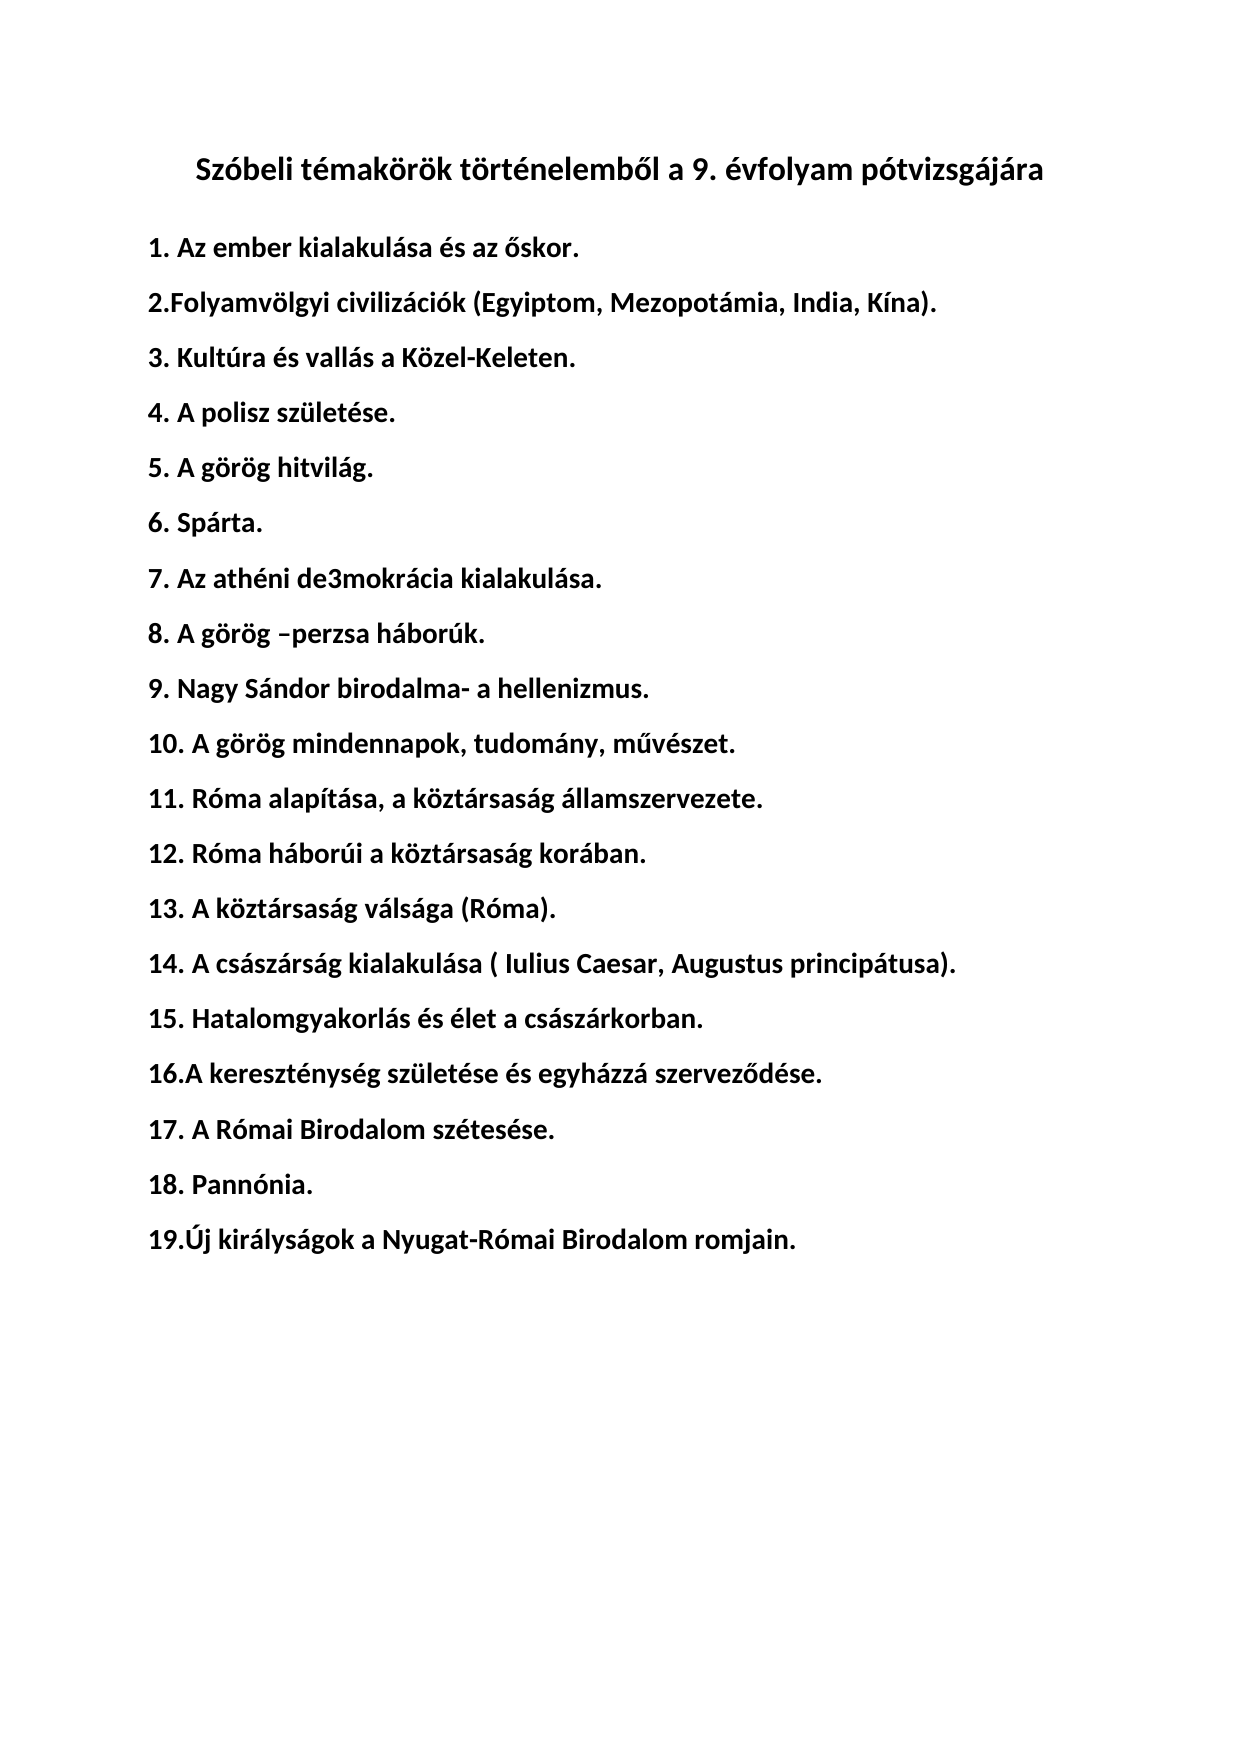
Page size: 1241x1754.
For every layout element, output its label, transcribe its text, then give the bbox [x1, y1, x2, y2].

text 13. A köztársaság válsága (Róma). [148, 890, 1093, 926]
text 16.A kereszténység születése és egyházzá szerveződése. [148, 1056, 1093, 1091]
text 12. Róma háborúi a köztársaság korában. [148, 835, 1093, 871]
text 17. A Római Birodalom szétesése. [148, 1111, 1093, 1146]
text 6. Spárta. [148, 504, 1093, 540]
text 9. Nagy Sándor birodalma- a hellenizmus. [148, 670, 1093, 706]
text 19.Új királyságok a Nyugat-Római Birodalom romjain. [148, 1221, 1093, 1257]
text 5. A görög hitvilág. [148, 449, 1093, 485]
text 10. A görög mindennapok, tudomány, művészet. [148, 725, 1093, 761]
text 15. Hatalomgyakorlás és élet a császárkorban. [148, 1001, 1093, 1036]
text 1. Az ember kialakulása és az őskor. [148, 229, 1093, 265]
text 11. Róma alapítása, a köztársaság államszervezete. [148, 780, 1093, 816]
text Szóbeli témakörök történelemből a 9. évfolyam pótvizsgájára [148, 148, 1093, 188]
text 2.Folyamvölgyi civilizációk (Egyiptom, Mezopotámia, India, Kína). [148, 284, 1093, 320]
text 14. A császárság kialakulása ( Iulius Caesar, Augustus principátusa). [148, 945, 1093, 981]
text 18. Pannónia. [148, 1166, 1093, 1201]
text 7. Az athéni de3mokrácia kialakulása. [148, 560, 1093, 595]
text 4. A polisz születése. [148, 394, 1093, 430]
text 8. A görög –perzsa háborúk. [148, 615, 1093, 650]
text 3. Kultúra és vallás a Közel-Keleten. [148, 339, 1093, 375]
